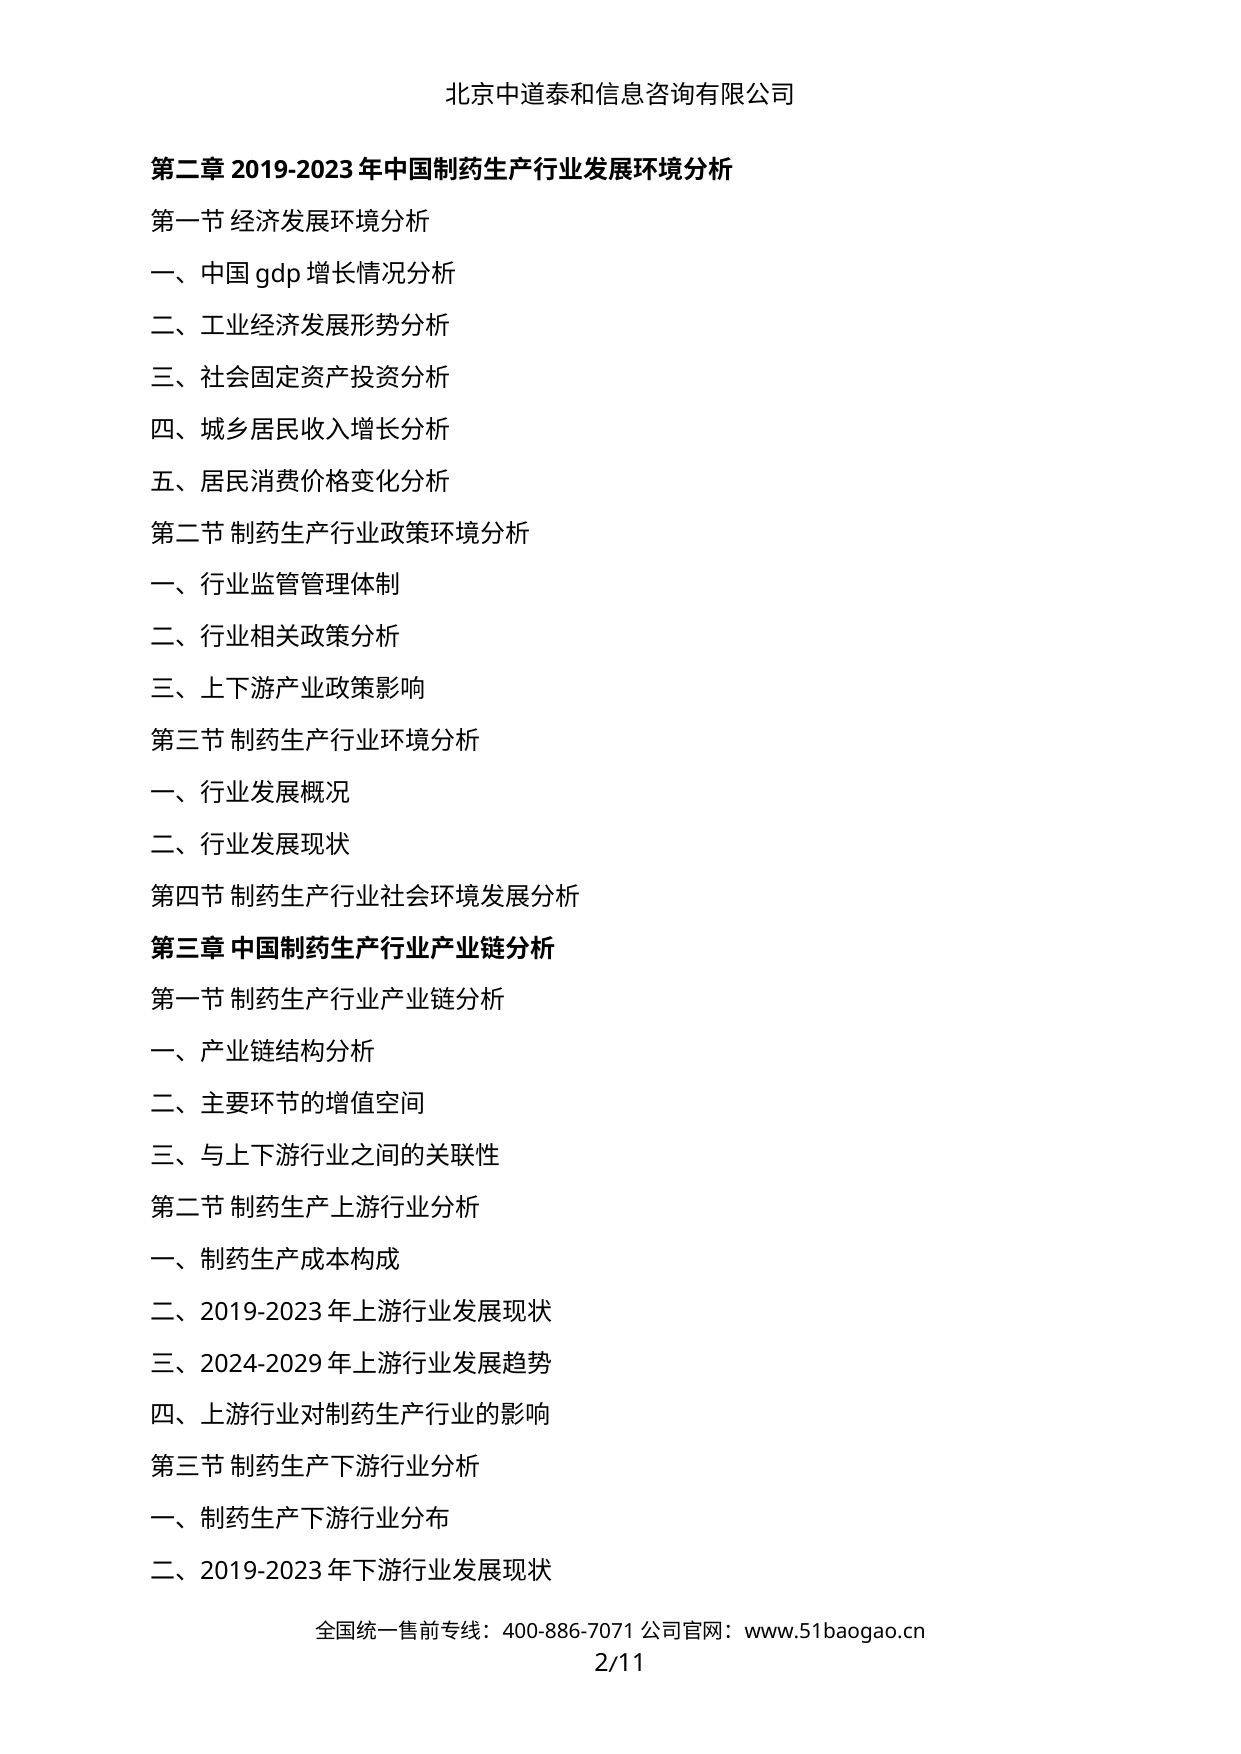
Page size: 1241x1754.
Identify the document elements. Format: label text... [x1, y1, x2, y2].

text 三、社会固定资产投资分析 [150, 357, 1090, 394]
text 二、主要环节的增值空间 [150, 1084, 1090, 1120]
text 第四节 制药生产行业社会环境发展分析 [150, 876, 1090, 912]
text 第二节 制药生产行业政策环境分析 [150, 513, 1090, 549]
text 第一节 制药生产行业产业链分析 [150, 980, 1090, 1016]
text 三、上下游产业政策影响 [150, 669, 1090, 705]
text 四、城乡居民收入增长分析 [150, 409, 1090, 446]
text 一、产业链结构分析 [150, 1032, 1090, 1068]
text 第二章 2019-2023年中国制药生产行业发展环境分析 [150, 150, 1090, 186]
text 五、居民消费价格变化分析 [150, 461, 1090, 497]
text 二、行业相关政策分析 [150, 617, 1090, 653]
text 第三节 制药生产下游行业分析 [150, 1447, 1090, 1483]
text 二、工业经济发展形势分析 [150, 306, 1090, 342]
text 三、与上下游行业之间的关联性 [150, 1136, 1090, 1172]
text 一、制药生产下游行业分布 [150, 1499, 1090, 1535]
text 二、2019-2023年上游行业发展现状 [150, 1291, 1090, 1327]
text 二、2019-2023年下游行业发展现状 [150, 1551, 1090, 1587]
text 第二节 制药生产上游行业分析 [150, 1187, 1090, 1224]
text 一、制药生产成本构成 [150, 1239, 1090, 1276]
text 二、行业发展现状 [150, 824, 1090, 861]
text 第三节 制药生产行业环境分析 [150, 721, 1090, 757]
text 一、行业监管管理体制 [150, 565, 1090, 601]
text 三、2024-2029年上游行业发展趋势 [150, 1343, 1090, 1379]
text 四、上游行业对制药生产行业的影响 [150, 1395, 1090, 1431]
text 第三章 中国制药生产行业产业链分析 [150, 928, 1090, 964]
text 一、中国gdp增长情况分析 [150, 254, 1090, 290]
text 第一节 经济发展环境分析 [150, 202, 1090, 238]
text 一、行业发展概况 [150, 772, 1090, 809]
